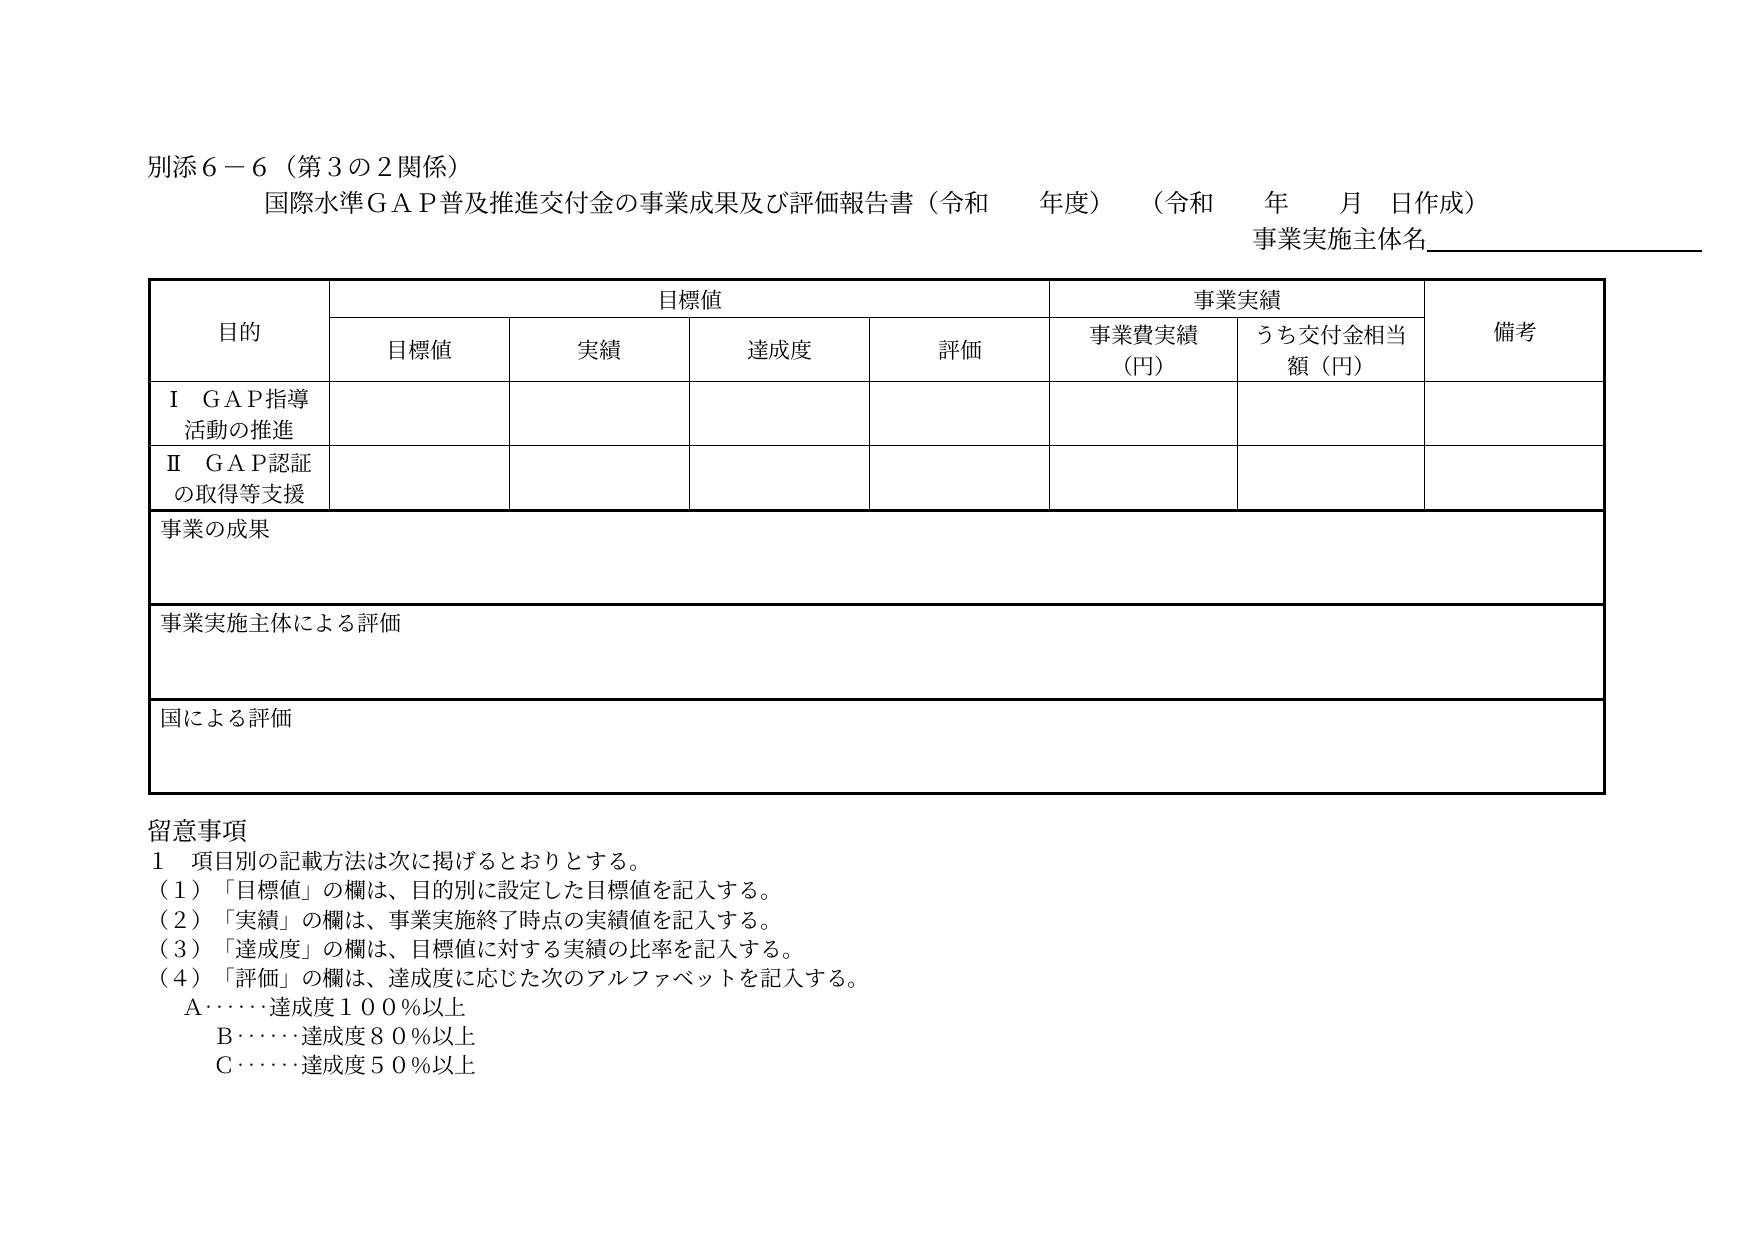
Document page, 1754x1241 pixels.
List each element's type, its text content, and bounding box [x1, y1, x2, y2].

table_cell 事業実施主体による評価 [151, 606, 1603, 698]
table_cell [510, 382, 689, 445]
table_cell [330, 382, 509, 445]
table_cell [510, 446, 689, 509]
text Ａ‥‥‥達成度１００％以上 [148, 992, 1606, 1021]
table_cell 達成度 [690, 318, 869, 381]
table_cell [1238, 446, 1424, 509]
table_header 備考 [1425, 281, 1603, 381]
table_header 事業実績 [1050, 281, 1424, 317]
text （３）「達成度」の欄は、目標値に対する実績の比率を記入する。 [148, 934, 1606, 963]
table_cell 事業の成果 [151, 512, 1603, 603]
table_cell 評価 [870, 318, 1049, 381]
table_cell [690, 446, 869, 509]
table_cell [870, 382, 1049, 445]
table_cell 国による評価 [151, 701, 1603, 792]
table_cell 実績 [510, 318, 689, 381]
text 別添６－６（第３の２関係） [148, 148, 1606, 184]
table_cell 事業費実績（円） [1050, 318, 1237, 381]
table_cell Ⅰ ＧＡＰ指導活動の推進 [151, 382, 329, 445]
table_cell [1425, 382, 1603, 445]
text （４）「評価」の欄は、達成度に応じた次のアルファベットを記入する。 [148, 963, 1606, 992]
text 国際水準ＧＡＰ普及推進交付金の事業成果及び評価報告書（令和 年度） （令和 年 月 日作成） [148, 184, 1606, 219]
table_cell [330, 446, 509, 509]
table_header 目標値 [330, 281, 1049, 317]
text （２）「実績」の欄は、事業実施終了時点の実績値を記入する。 [148, 905, 1606, 934]
text 事業実施主体名 [148, 219, 1606, 256]
table_header 目的 [151, 281, 329, 381]
text （１）「目標値」の欄は、目的別に設定した目標値を記入する。 [148, 876, 1606, 905]
table_cell [690, 382, 869, 445]
table_cell 目標値 [330, 318, 509, 381]
table_cell [1238, 382, 1424, 445]
table_cell Ⅱ ＧＡＰ認証の取得等支援 [151, 446, 329, 509]
table_cell [870, 446, 1049, 509]
table_cell [1050, 446, 1237, 509]
text Ｂ‥‥‥達成度８０％以上 [148, 1021, 1606, 1051]
table_cell [1425, 446, 1603, 509]
text 留意事項 [148, 817, 1606, 846]
text Ｃ‥‥‥達成度５０％以上 [148, 1051, 1606, 1080]
table_cell うち交付金相当額（円） [1238, 318, 1424, 381]
text １ 項目別の記載方法は次に掲げるとおりとする。 [148, 846, 1606, 876]
table_cell [1050, 382, 1237, 445]
